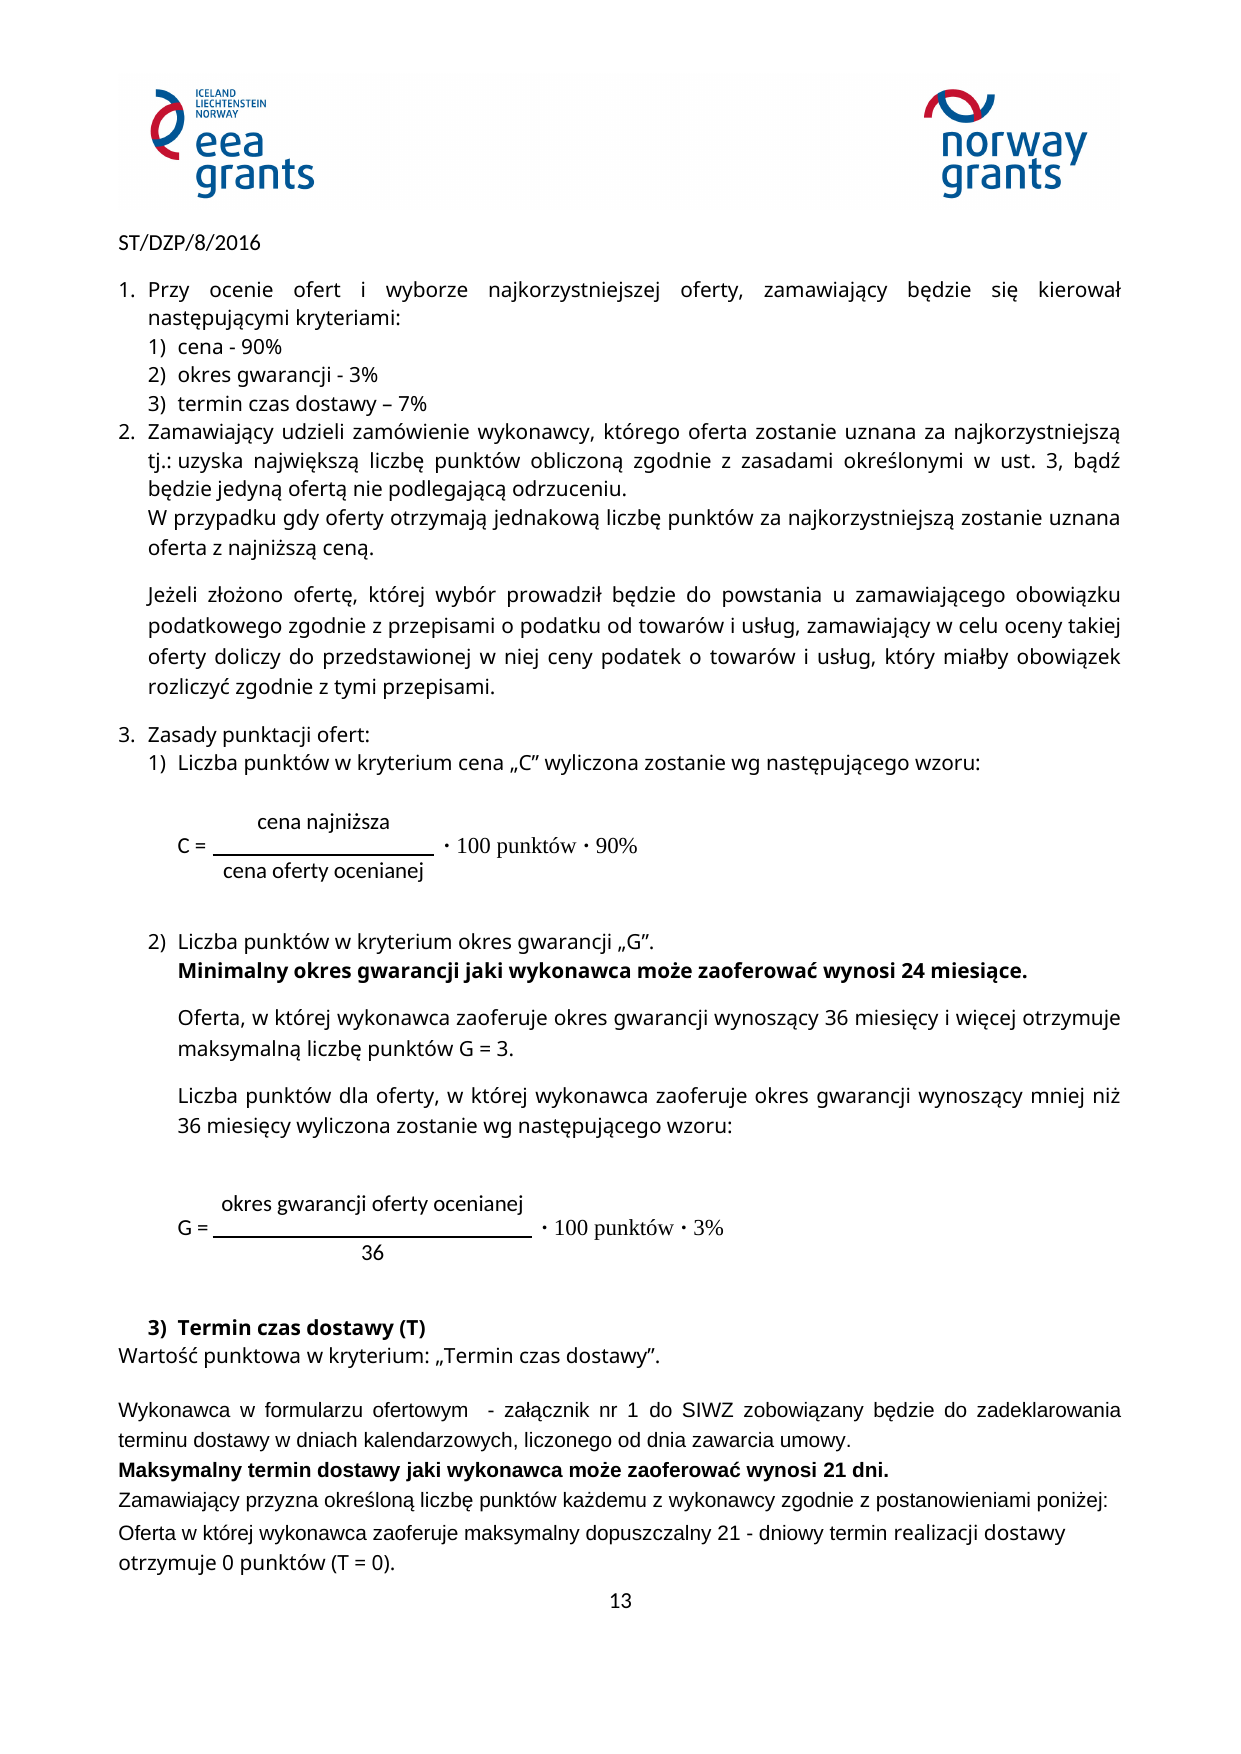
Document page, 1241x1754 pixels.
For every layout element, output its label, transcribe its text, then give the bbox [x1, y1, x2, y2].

table_header cena najniższa [213, 807, 434, 854]
text Oferta w której wykonawca zaoferuje maksymalny dopuszczalny 21 - dniowy termin realizacji dostawy otrzymuje 0 punktów (T = 0). [118, 1518, 1122, 1577]
text Wykonawca w formularzu ofertowym - załącznik nr 1 do SIWZ zobowiązany będzie do zadeklarowania terminu dostawy w dniach kalendarzowych, liczonego od dnia zawarcia umowy. [118, 1398, 1122, 1452]
table_header okres gwarancji oferty ocenianej [213, 1189, 532, 1236]
list Zasady punktacji ofert: [118, 720, 1122, 748]
list okres gwarancji - 3% [148, 360, 1122, 389]
list Liczba punktów w kryterium okres gwarancji „G”. [148, 927, 1122, 956]
list cena - 90% [148, 332, 1122, 360]
list Liczba punktów w kryterium cena „C” wyliczona zostanie wg następującego wzoru: [148, 748, 1122, 777]
list termin czas dostawy – 7% [148, 389, 1122, 417]
text Zamawiający przyzna określoną liczbę punktów każdemu z wykonawcy zgodnie z postanowieniami poniżej: [118, 1488, 1122, 1512]
table_cell cena oferty ocenianej [213, 856, 434, 902]
list Termin czas dostawy (T) [148, 1313, 1122, 1342]
table_cell 36 [213, 1238, 532, 1285]
picture [118, 73, 1120, 210]
table_header G = [177, 1189, 212, 1285]
table_header · 100 punktów · 90% [434, 807, 670, 902]
text Wartość punktowa w kryterium: „Termin czas dostawy”. [118, 1342, 1122, 1398]
text Liczba punktów dla oferty, w której wykonawca zaoferuje okres gwarancji wynoszący mniej niż 36 miesięcy wyliczona zostanie wg następującego wzoru: [177, 1081, 1122, 1140]
text Jeżeli złożono ofertę, której wybór prowadził będzie do powstania u zamawiającego obowiązku podatkowego zgodnie z przepisami o podatku od towarów i usług, zamawiający w celu oceny takiej oferty doliczy do przedstawionej w niej ceny podatek o towarów i usług, który miałby obowiązek rozliczyć zgodnie z tymi przepisami. [148, 581, 1122, 701]
list Zamawiający udzieli zamówienie wykonawcy, którego oferta zostanie uznana za najkorzystniejszą tj.: uzyska największą liczbę punktów obliczoną zgodnie z zasadami określonymi w ust. 3, bądź będzie jedyną ofertą nie podlegającą odrzuceniu. [118, 417, 1122, 503]
text Maksymalny termin dostawy jaki wykonawca może zaoferować wynosi 21 dni. [118, 1458, 1122, 1482]
list Oferta, w której wykonawca zaoferuje okres gwarancji wynoszący 36 miesięcy i więcej otrzymuje maksymalną liczbę punktów G = 3. [177, 1003, 1122, 1062]
table_header · 100 punktów · 3% [532, 1189, 738, 1285]
text W przypadku gdy oferty otrzymają jednakową liczbę punktów za najkorzystniejszą zostanie uznana oferta z najniższą ceną. [148, 503, 1122, 562]
table_header C = [177, 807, 212, 902]
list Minimalny okres gwarancji jaki wykonawca może zaoferować wynosi 24 miesiące. [177, 956, 1122, 984]
list Przy ocenie ofert i wyborze najkorzystniejszej oferty, zamawiający będzie się kierował następującymi kryteriami: [118, 275, 1122, 332]
